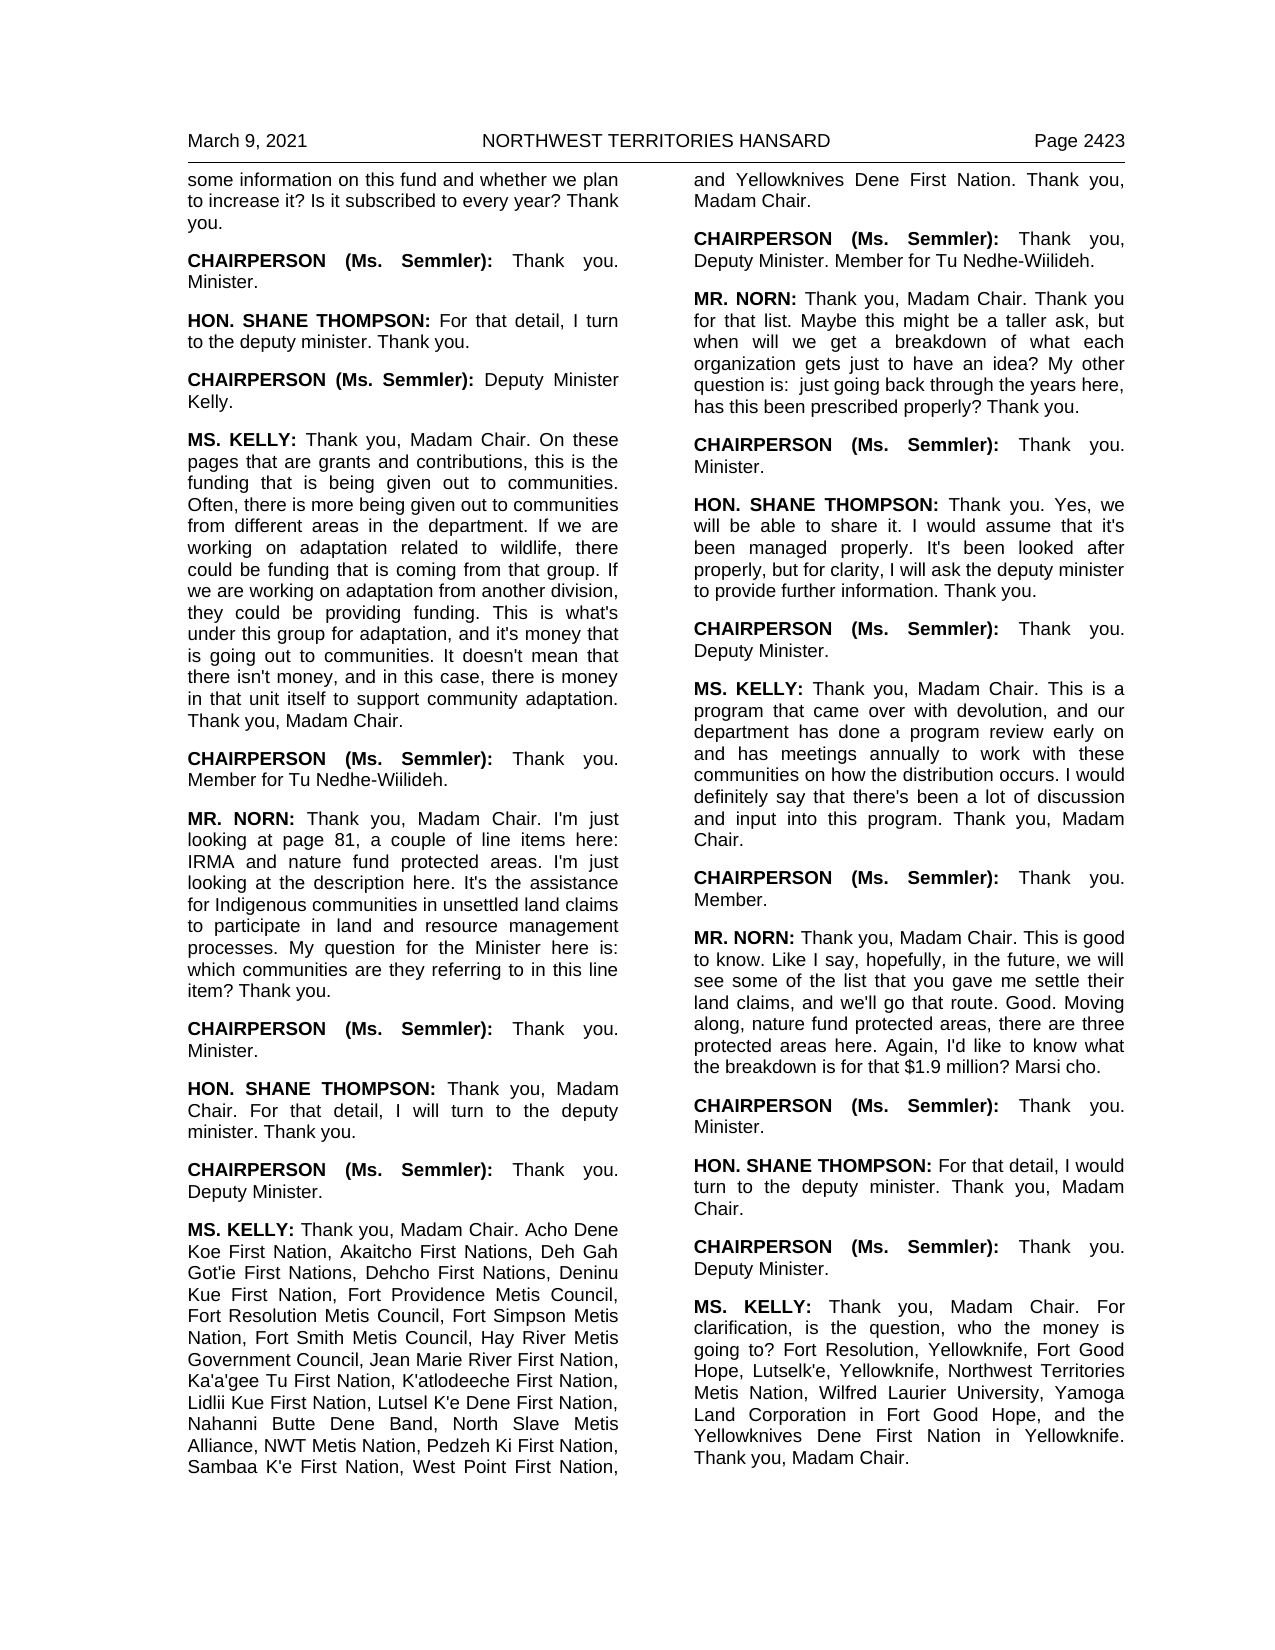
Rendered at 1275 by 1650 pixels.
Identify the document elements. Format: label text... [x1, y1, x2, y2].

text MR. NORN: Thank you, Madam Chair. Thank you for that list. Maybe this might be a taller ask, but when will we get a breakdown of what each organization gets just to have an idea? My other question is: just going back through the years here, has this been prescribed properly? Thank you. [694, 288, 1125, 417]
text MR. NORN: Thank you, Madam Chair. This is good to know. Like I say, hopefully, in the future, we will see some of the list that you gave me settle their land claims, and we'll go that route. Good. Moving along, nature fund protected areas, there are three protected areas here. Again, I'd like to know what the breakdown is for that $1.9 million? Marsi cho. [694, 927, 1125, 1078]
text CHAIRPERSON (Ms. Semmler): Thank you, Deputy Minister. Member for Tu Nedhe-Wiilideh. [694, 228, 1125, 271]
text CHAIRPERSON (Ms. Semmler): Thank you. Member for Tu Nedhe-Wiilideh. [187, 748, 619, 791]
text HON. SHANE THOMPSON: For that detail, I turn to the deputy minister. Thank you. [187, 309, 619, 353]
text MS. KELLY: Thank you, Madam Chair. Acho Dene Koe First Nation, Akaitcho First Nations, Deh Gah Got'ie First Nations, Dehcho First Nations, Deninu Kue First Nation, Fort Providence Metis Council, Fort Resolution Metis Council, Fort Simpson Metis Nation, Fort Smith Metis Council, Hay River Metis Government Council, Jean Marie River First Nation, Ka'a'gee Tu First Nation, K'atlodeeche First Nation, Lidlii Kue First Nation, Lutsel K'e Dene First Nation, Nahanni Butte Dene Band, North Slave Metis Alliance, NWT Metis Nation, Pedzeh Ki First Nation, Sambaa K'e First Nation, West Point First Nation, and Yellowknives Dene First Nation. Thank you, Madam Chair. [187, 1219, 619, 1478]
text CHAIRPERSON (Ms. Semmler): Thank you. Minister. [694, 1094, 1125, 1138]
text CHAIRPERSON (Ms. Semmler): Thank you. Minister. [187, 1018, 619, 1061]
text CHAIRPERSON (Ms. Semmler): Thank you. Minister. [187, 250, 619, 293]
text HON. SHANE THOMPSON: Thank you, Madam Chair. For that detail, I will turn to the deputy minister. Thank you. [187, 1078, 619, 1143]
text HON. SHANE THOMPSON: Thank you. Yes, we will be able to share it. I would assume that it's been managed properly. It's been looked after properly, but for clarity, I will ask the deputy minister to provide further information. Thank you. [694, 494, 1125, 602]
text MS. KELLY: Thank you, Madam Chair. For clarification, is the question, who the money is going to? Fort Resolution, Yellowknife, Fort Good Hope, Lutselk'e, Yellowknife, Northwest Territories Metis Nation, Wilfred Laurier University, Yamoga Land Corporation in Fort Good Hope, and the Yellowknives Dene First Nation in Yellowknife. Thank you, Madam Chair. [694, 1296, 1125, 1468]
text HON. SHANE THOMPSON: For that detail, I would turn to the deputy minister. Thank you, Madam Chair. [694, 1154, 1125, 1219]
text MS. KELLY: Thank you, Madam Chair. This is a program that came over with devolution, and our department has done a program review early on and has meetings annually to work with these communities on how the distribution occurs. I would definitely say that there's been a lot of discussion and input into this program. Thank you, Madam Chair. [694, 678, 1125, 851]
text CHAIRPERSON (Ms. Semmler): Thank you. Deputy Minister. [694, 618, 1125, 661]
text CHAIRPERSON (Ms. Semmler): Thank you. Minister. [694, 434, 1125, 477]
text CHAIRPERSON (Ms. Semmler): Deputy Minister Kelly. [187, 369, 619, 412]
text CHAIRPERSON (Ms. Semmler): Thank you. Member. [694, 867, 1125, 910]
text CHAIRPERSON (Ms. Semmler): Thank you. Deputy Minister. [187, 1159, 619, 1202]
text MR. NORN: Thank you, Madam Chair. I'm just looking at page 81, a couple of line items here: IRMA and nature fund protected areas. I'm just looking at the description here. It's the assistance for Indigenous communities in unsettled land claims to participate in land and resource management processes. My question for the Minister here is: which communities are they referring to in this line item? Thank you. [187, 807, 619, 1001]
text MS. KELLY: Thank you, Madam Chair. On these pages that are grants and contributions, this is the funding that is being given out to communities. Often, there is more being given out to communities from different areas in the department. If we are working on adaptation related to wildlife, there could be funding that is coming from that group. If we are working on adaptation from another division, they could be providing funding. This is what's under this group for adaptation, and it's money that is going out to communities. It doesn't mean that there isn't money, and in this case, there is money in that unit itself to support community adaptation. Thank you, Madam Chair. [187, 429, 619, 731]
text CHAIRPERSON (Ms. Semmler): Thank you. Deputy Minister. [694, 1236, 1125, 1279]
